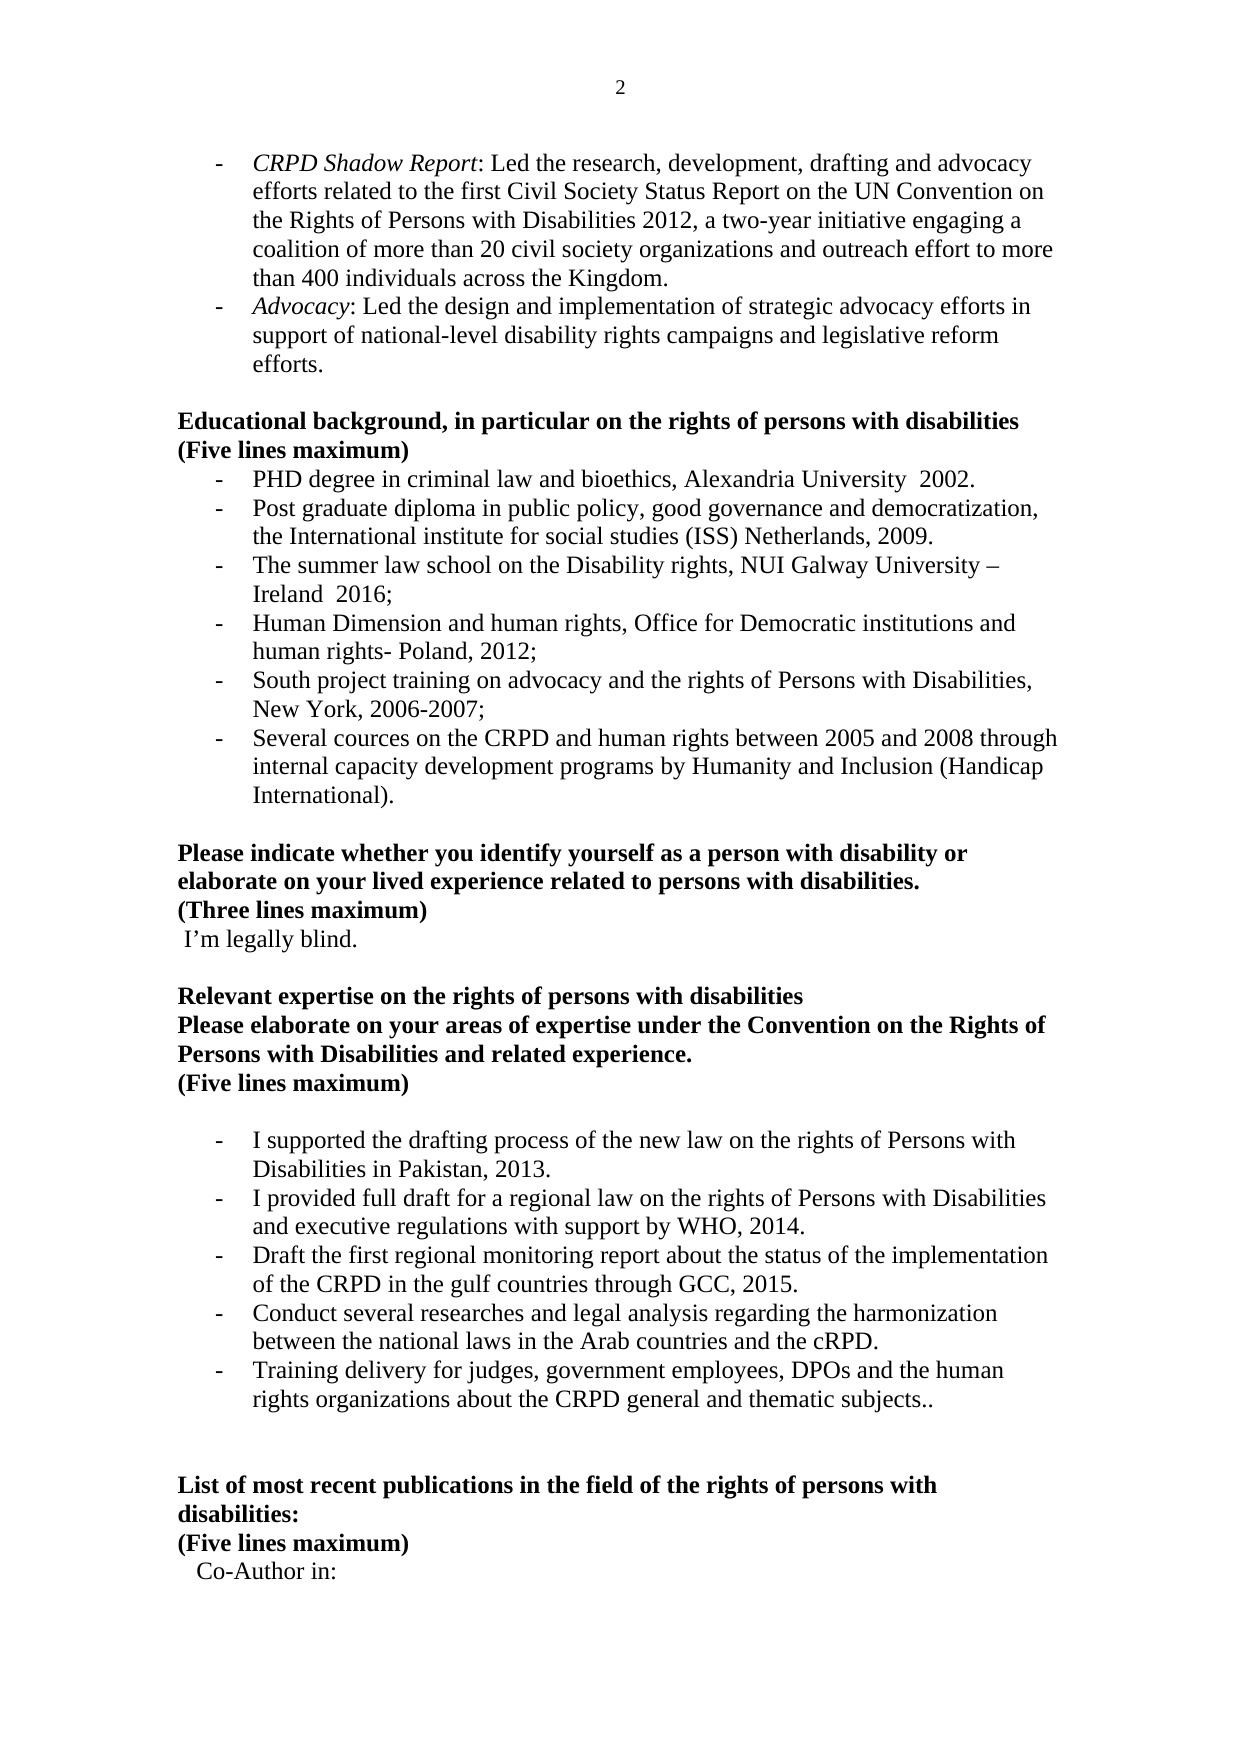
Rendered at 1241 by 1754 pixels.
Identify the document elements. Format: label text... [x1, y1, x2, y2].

text (Five lines maximum) [177, 1528, 1063, 1556]
list I supported the drafting process of the new law on the rights of Persons with Disabilities in Pakistan, 2013. [215, 1125, 1063, 1183]
list Several cources on the CRPD and human rights between 2005 and 2008 through internal capacity development programs by Humanity and Inclusion (Handicap International). [215, 723, 1063, 809]
list The summer law school on the Disability rights, NUI Galway University – Ireland 2016; [215, 550, 1063, 608]
text Co-Author in: [177, 1556, 1063, 1585]
list Training delivery for judges, government employees, DPOs and the human rights organizations about the CRPD general and thematic subjects.. [215, 1355, 1063, 1413]
list South project training on advocacy and the rights of Persons with Disabilities, New York, 2006-2007; [215, 665, 1063, 723]
list CRPD Shadow Report: Led the research, development, drafting and advocacy efforts related to the first Civil Society Status Report on the UN Convention on the Rights of Persons with Disabilities 2012, a two-year initiative engaging a coalition of more than 20 civil society organizations and outreach effort to more than 400 individuals across the Kingdom. [215, 148, 1063, 291]
list Post graduate diploma in public policy, good governance and democratization, the International institute for social studies (ISS) Netherlands, 2009. [215, 493, 1063, 550]
text (Five lines maximum) [177, 435, 1063, 464]
list Conduct several researches and legal analysis regarding the harmonization between the national laws in the Arab countries and the cRPD. [215, 1298, 1063, 1355]
list I provided full draft for a regional law on the rights of Persons with Disabilities and executive regulations with support by WHO, 2014. [215, 1183, 1063, 1240]
text (Five lines maximum) [177, 1068, 1063, 1096]
text Please elaborate on your areas of expertise under the Convention on the Rights of Persons with Disabilities and related experience. [177, 1010, 1063, 1068]
list Human Dimension and human rights, Office for Democratic institutions and human rights- Poland, 2012; [215, 608, 1063, 665]
text (Three lines maximum) [177, 895, 1063, 924]
list Advocacy: Led the design and implementation of strategic advocacy efforts in support of national-level disability rights campaigns and legislative reform efforts. [215, 291, 1063, 378]
text Relevant expertise on the rights of persons with disabilities [177, 981, 1063, 1010]
text I’m legally blind. [177, 924, 1063, 953]
text List of most recent publications in the field of the rights of persons with disabilities: [177, 1470, 1063, 1528]
text Please indicate whether you identify yourself as a person with disability or elaborate on your lived experience related to persons with disabilities. [177, 838, 1063, 895]
list PHD degree in criminal law and bioethics, Alexandria University 2002. [215, 464, 1063, 493]
text Educational background, in particular on the rights of persons with disabilities [177, 406, 1063, 435]
list Draft the first regional monitoring report about the status of the implementation of the CRPD in the gulf countries through GCC, 2015. [215, 1240, 1063, 1298]
